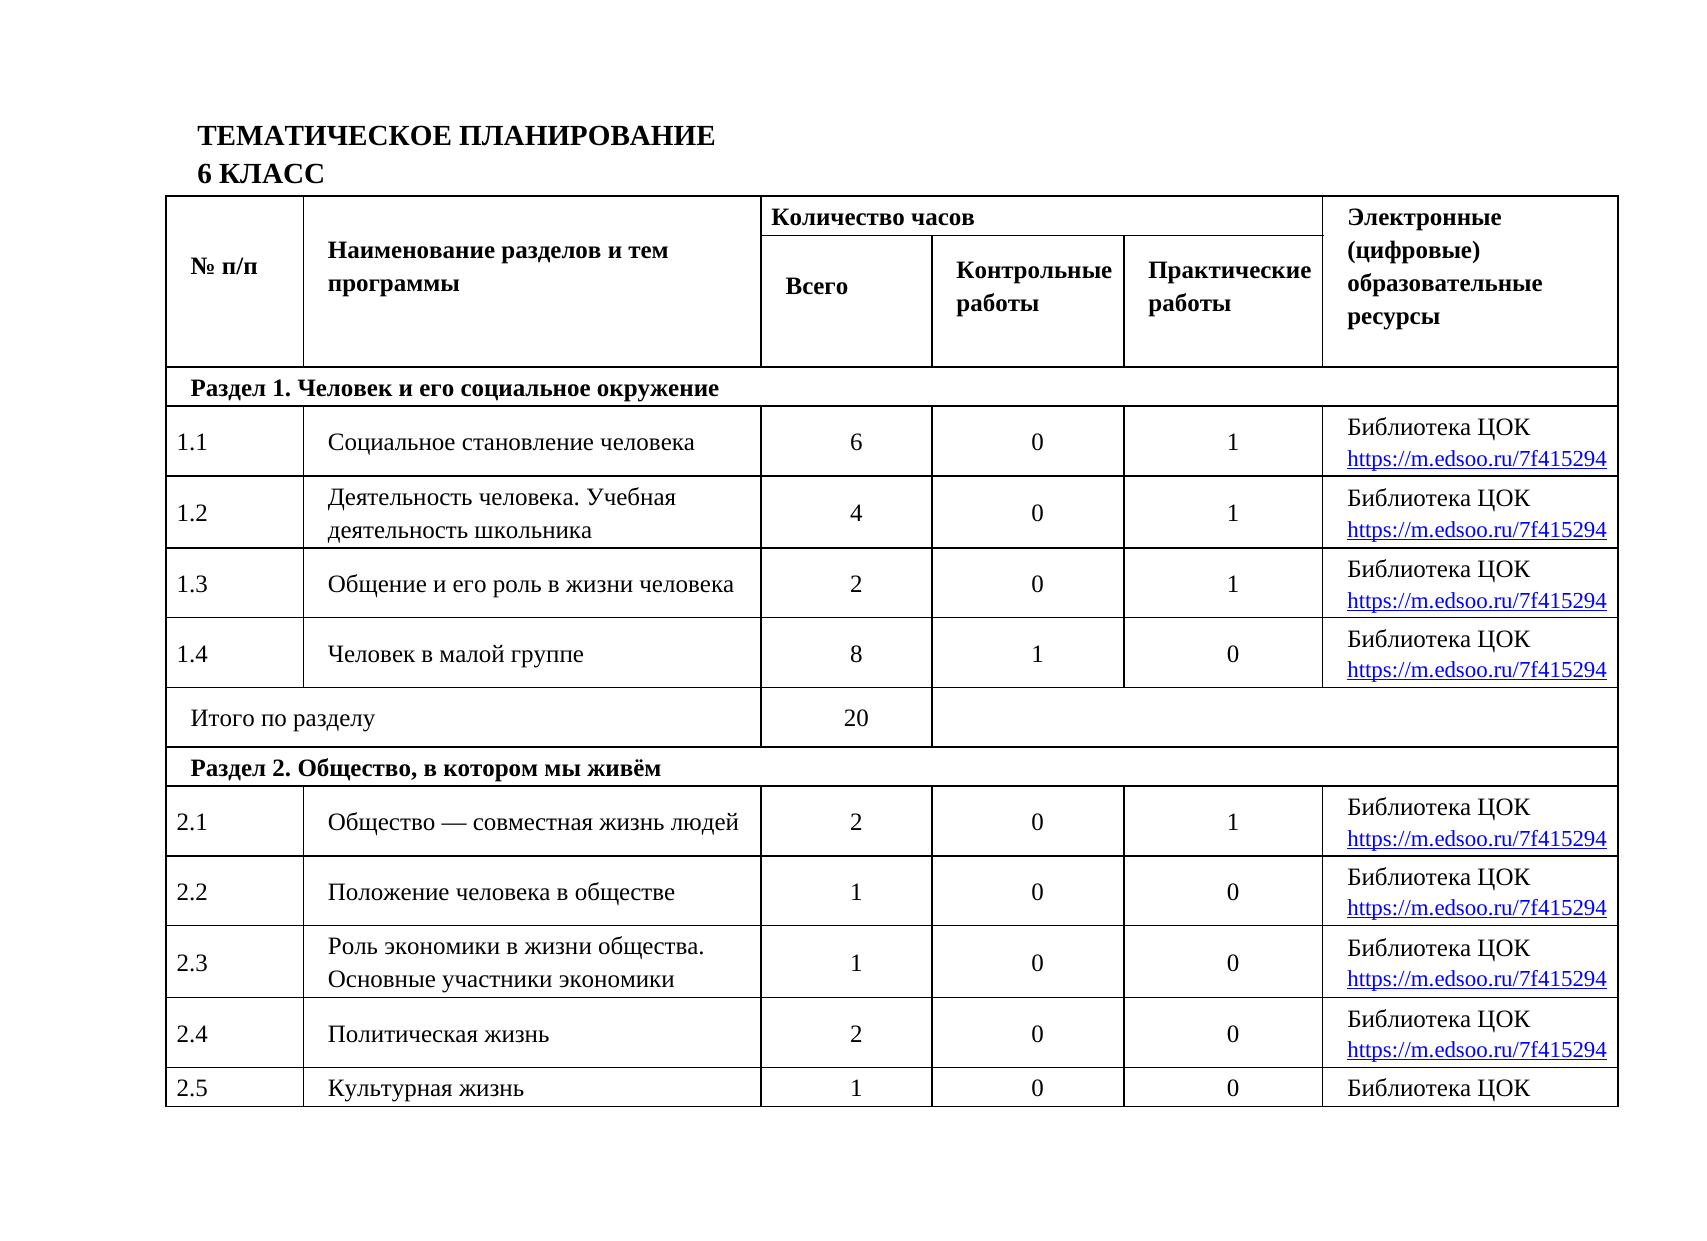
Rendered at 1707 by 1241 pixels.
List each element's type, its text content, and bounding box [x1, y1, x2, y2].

table_cell [933, 688, 1617, 746]
table_header № п/п [167, 197, 303, 366]
table_cell 1 [1125, 549, 1322, 617]
table_cell 2.2 [167, 857, 303, 924]
table_cell Культурная жизнь [304, 1068, 760, 1106]
table_cell 1.3 [167, 549, 303, 617]
table_cell Раздел 2. Общество, в котором мы живём [167, 748, 1617, 785]
table_cell Библиотека ЦОК https://m.edsoo.ru/7f415294 [1323, 477, 1617, 547]
table_cell Раздел 1. Человек и его социальное окружение [167, 368, 1617, 405]
table_cell 2.3 [167, 926, 303, 997]
table_cell 1.1 [167, 407, 303, 475]
text 6 КЛАСС [190, 157, 1618, 190]
table_cell 2.5 [167, 1068, 303, 1106]
table_cell 0 [933, 407, 1123, 475]
table_cell 2 [762, 998, 931, 1066]
table_cell Социальное становление человека [304, 407, 760, 475]
table_cell 1 [762, 926, 931, 997]
table_cell 1 [762, 1068, 931, 1106]
table_header Наименование разделов и тем программы [304, 197, 760, 366]
table_cell 2 [762, 549, 931, 617]
table_cell Контрольные работы [933, 236, 1123, 366]
table_cell 0 [933, 1068, 1123, 1106]
table_cell 0 [1125, 857, 1322, 924]
table_cell 1.4 [167, 618, 303, 686]
table_cell 0 [1125, 926, 1322, 997]
text ТЕМАТИЧЕСКОЕ ПЛАНИРОВАНИЕ [190, 118, 1618, 152]
table_cell 0 [933, 857, 1123, 924]
table_cell 2.4 [167, 998, 303, 1066]
table_cell 1.2 [167, 477, 303, 547]
table_cell 1 [1125, 407, 1322, 475]
table_cell Всего [762, 236, 931, 366]
table_cell 0 [1125, 1068, 1322, 1106]
table_cell 0 [1125, 998, 1322, 1066]
table_cell 1 [1125, 477, 1322, 547]
table_cell 8 [762, 618, 931, 686]
table_cell Библиотека ЦОК https://m.edsoo.ru/7f415294 [1323, 549, 1617, 617]
table_cell Библиотека ЦОК https://m.edsoo.ru/7f415294 [1323, 407, 1617, 475]
table_header Количество часов [762, 197, 1322, 234]
table_cell Политическая жизнь [304, 998, 760, 1066]
table_cell Итого по разделу [167, 688, 760, 746]
table_cell Практические работы [1125, 236, 1322, 366]
table_cell Общество — совместная жизнь людей [304, 787, 760, 855]
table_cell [1323, 1068, 1617, 1106]
table_cell 2.1 [167, 787, 303, 855]
table_cell 0 [933, 926, 1123, 997]
table_cell Общение и его роль в жизни человека [304, 549, 760, 617]
table_cell 1 [933, 618, 1123, 686]
table_cell 1 [1125, 787, 1322, 855]
table_cell 0 [933, 998, 1123, 1066]
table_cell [1323, 998, 1617, 1066]
table_cell 0 [933, 477, 1123, 547]
table_cell Библиотека ЦОК https://m.edsoo.ru/7f415294 [1323, 787, 1617, 855]
table_cell 1 [762, 857, 931, 924]
table_cell 0 [933, 549, 1123, 617]
table_cell 0 [933, 787, 1123, 855]
table_cell 6 [762, 407, 931, 475]
table_cell Роль экономики в жизни общества. Основные участники экономики [304, 926, 760, 997]
table_cell Деятельность человека. Учебная деятельность школьника [304, 477, 760, 547]
table_header Электронные (цифровые) образовательные ресурсы [1323, 197, 1617, 366]
table_cell Человек в малой группе [304, 618, 760, 686]
table_cell 20 [762, 688, 931, 746]
table_cell Библиотека ЦОК https://m.edsoo.ru/7f415294 [1323, 618, 1617, 686]
table_cell 0 [1125, 618, 1322, 686]
table_cell Положение человека в обществе [304, 857, 760, 924]
table_cell 4 [762, 477, 931, 547]
table_cell Библиотека ЦОК https://m.edsoo.ru/7f415294 [1323, 857, 1617, 924]
table_cell 2 [762, 787, 931, 855]
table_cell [1323, 926, 1617, 997]
